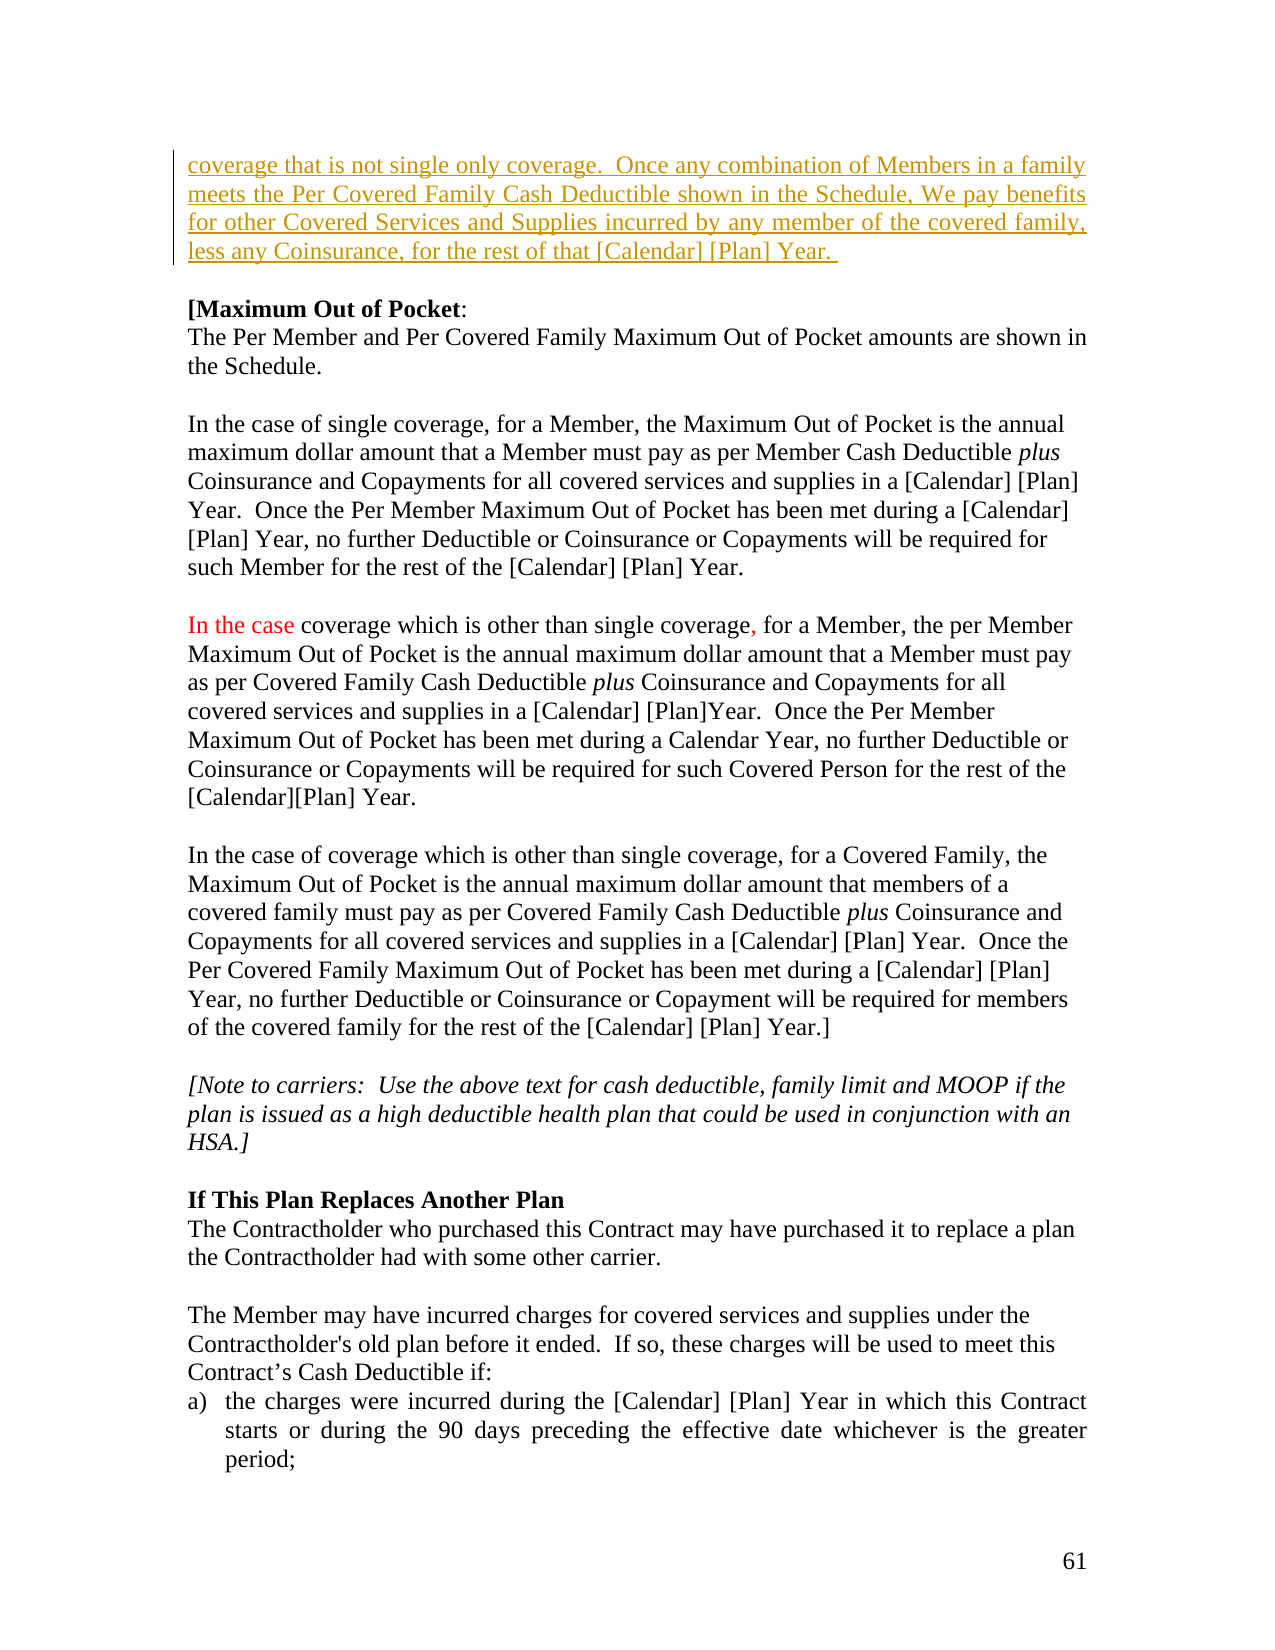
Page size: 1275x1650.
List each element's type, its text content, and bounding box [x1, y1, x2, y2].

text In the case of single coverage, for a Member, the Maximum Out of Pocket is the annual maximum dollar amount that a Member must pay as per Member Cash Deductible plus Coinsurance and Copayments for all covered services and supplies in a [Calendar] [Plan] Year. Once the Per Member Maximum Out of Pocket has been met during a [Calendar] [Plan] Year, no further Deductible or Coinsurance or Copayments will be required for such Member for the rest of the [Calendar] [Plan] Year. [187, 409, 1087, 581]
text In the case of coverage which is other than single coverage, for a Covered Family, the Maximum Out of Pocket is the annual maximum dollar amount that members of a covered family must pay as per Covered Family Cash Deductible plus Coinsurance and Copayments for all covered services and supplies in a [Calendar] [Plan] Year. Once the Per Covered Family Maximum Out of Pocket has been met during a [Calendar] [Plan] Year, no further Deductible or Coinsurance or Copayment will be required for members of the covered family for the rest of the [Calendar] [Plan] Year.] [187, 840, 1087, 1041]
text In the case coverage which is other than single coverage, for a Member, the per Member Maximum Out of Pocket is the annual maximum dollar amount that a Member must pay as per Covered Family Cash Deductible plus Coinsurance and Copayments for all covered services and supplies in a [Calendar] [Plan]Year. Once the Per Member Maximum Out of Pocket has been met during a Calendar Year, no further Deductible or Coinsurance or Copayments will be required for such Covered Person for the rest of the [Calendar][Plan] Year. [187, 610, 1087, 811]
text The Contractholder who purchased this Contract may have purchased it to replace a plan the Contractholder had with some other carrier. [187, 1214, 1087, 1271]
text The Per Member and Per Covered Family Maximum Out of Pocket amounts are shown in the Schedule. [187, 322, 1087, 380]
text The Member may have incurred charges for covered services and supplies under the Contractholder's old plan before it ended. If so, these charges will be used to meet this Contract’s Cash Deductible if: [187, 1300, 1087, 1386]
list the charges were incurred during the [Calendar] [Plan] Year in which this Contract starts or during the 90 days preceding the effective date whichever is the greater period; [187, 1386, 1087, 1472]
text [Maximum Out of Pocket: [187, 294, 1087, 322]
text [Note to carriers: Use the above text for cash deductible, family limit and MOOP if the plan is issued as a high deductible health plan that could be used in conjunction with an HSA.] [187, 1070, 1087, 1156]
text If This Plan Replaces Another Plan [187, 1185, 1087, 1214]
